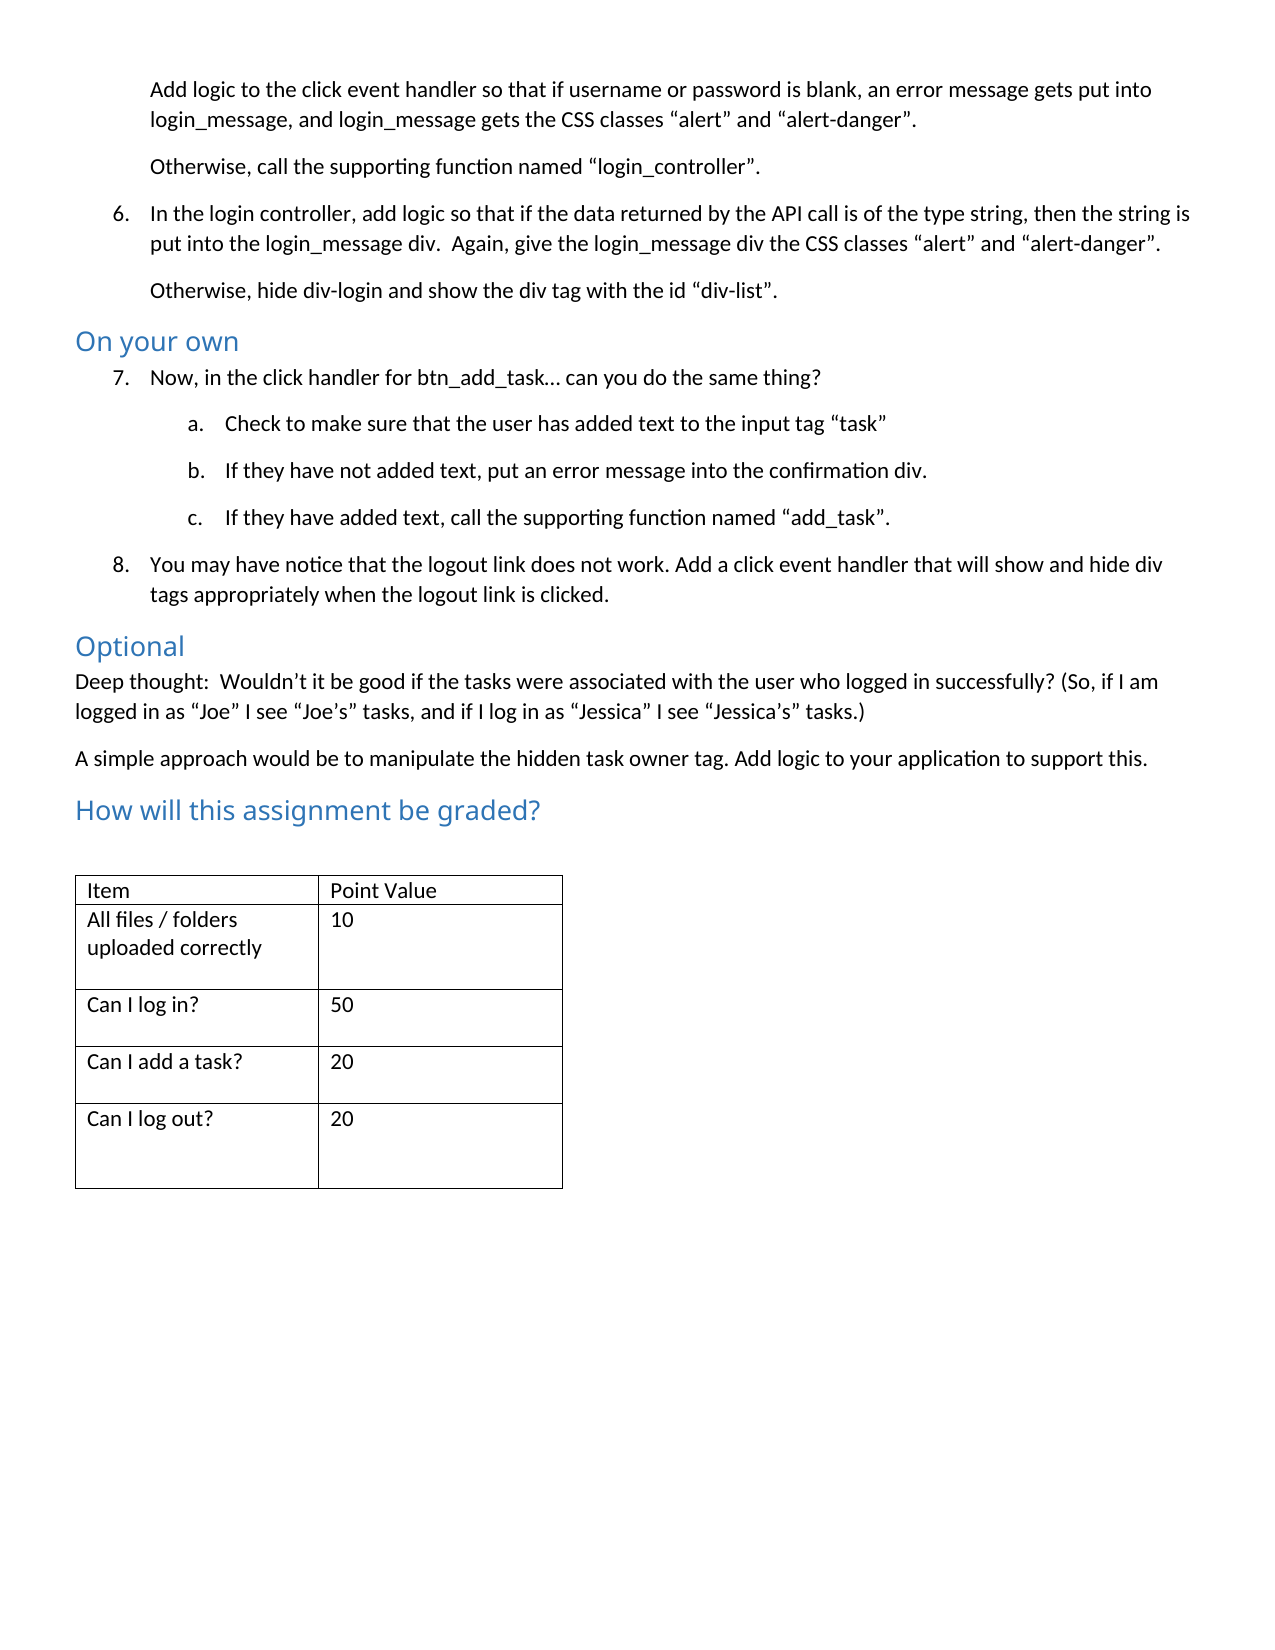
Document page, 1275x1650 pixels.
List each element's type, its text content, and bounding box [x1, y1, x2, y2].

subtitle On your own [75, 323, 1200, 360]
table_cell All files / folders uploaded correctly [76, 905, 318, 989]
subtitle Optional [75, 627, 1200, 664]
table_cell Can I log out? [76, 1104, 318, 1188]
table_cell 10 [319, 905, 562, 989]
text Deep thought: Wouldn’t it be good if the tasks were associated with the user who logged in successfully? (So, if I am logged in as “Joe” I see “Joe’s” tasks, and if I log in as “Jessica” I see “Jessica’s” tasks.) [75, 667, 1200, 725]
list You may have notice that the logout link does not work. Add a click event handler that will show and hide div tags appropriately when the logout link is clicked. [112, 550, 1200, 608]
list In the login controller, add logic so that if the data returned by the API call is of the type string, then the string is put into the login_message div. Again, give the login_message div the CSS classes “alert” and “alert-danger”. [112, 199, 1200, 257]
table_cell 20 [319, 1104, 562, 1188]
list Otherwise, call the supporting function named “login_controller”. [150, 152, 1200, 180]
subtitle How will this assignment be graded? [75, 791, 1200, 828]
list Add logic to the click event handler so that if username or password is blank, an error message gets put into login_message, and login_message gets the CSS classes “alert” and “alert-danger”. [150, 75, 1200, 133]
list If they have added text, call the supporting function named “add_task”. [187, 503, 1200, 531]
table_cell 20 [319, 1047, 562, 1103]
text A simple approach would be to manipulate the hidden task owner tag. Add logic to your application to support this. [75, 744, 1200, 772]
table_cell Can I add a task? [76, 1047, 318, 1103]
list Now, in the click handler for btn_add_task… can you do the same thing? [112, 363, 1200, 391]
table_header Item [76, 876, 318, 904]
table_header Point Value [319, 876, 562, 904]
list Otherwise, hide div-login and show the div tag with the id “div-list”. [150, 276, 1200, 304]
table_cell 50 [319, 990, 562, 1046]
list Check to make sure that the user has added text to the input tag “task” [187, 409, 1200, 438]
list If they have not added text, put an error message into the confirmation div. [187, 456, 1200, 484]
table_cell Can I log in? [76, 990, 318, 1046]
